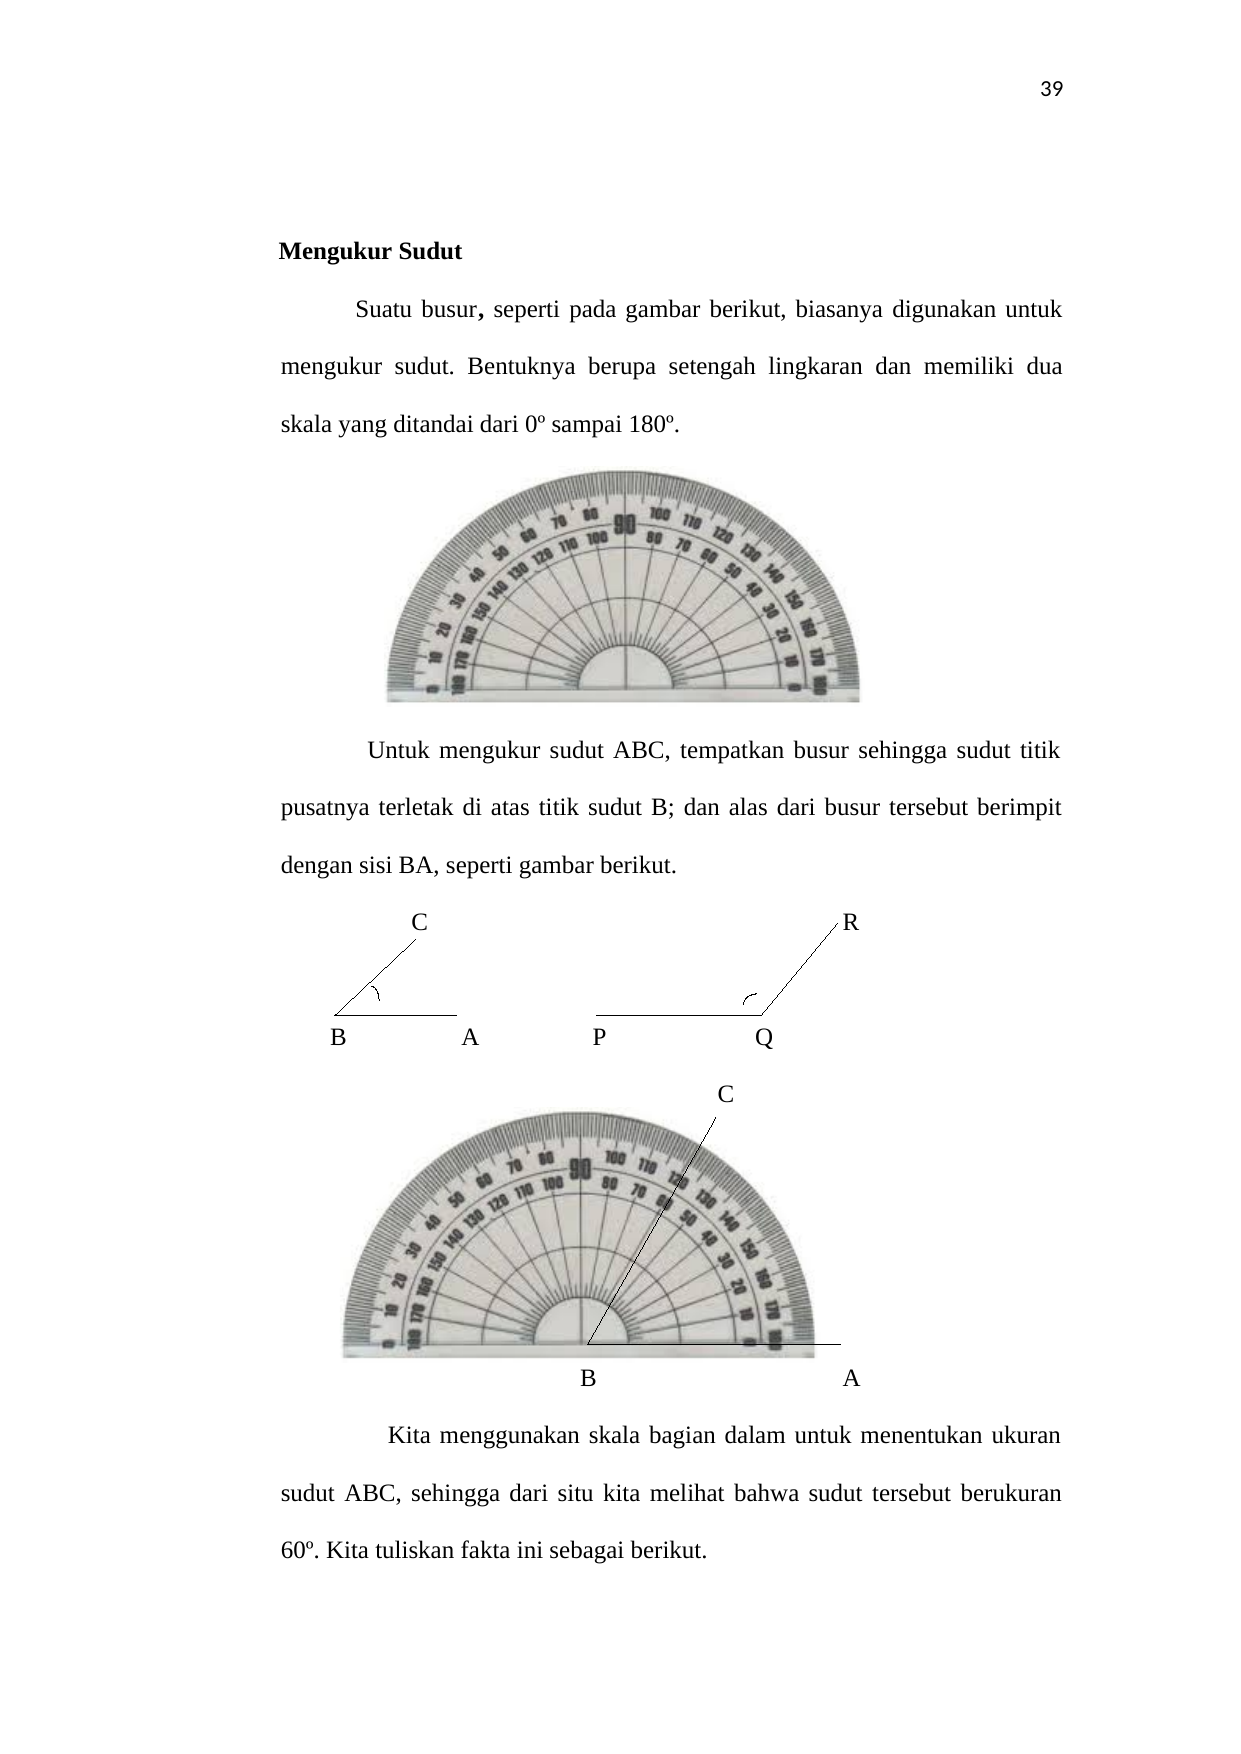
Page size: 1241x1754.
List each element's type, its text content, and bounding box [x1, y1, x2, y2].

text Untuk mengukur sudut ABC, tempatkan busur sehingga sudut titik pusatnya terletak di atas titik sudut B; dan alas dari busur tersebut berimpit dengan sisi BA, seperti gambar berikut. [236, 735, 1063, 879]
text Suatu busur, seperti pada gambar berikut, biasanya digunakan untuk mengukur sudut. Bentuknya berupa setengah lingkaran dan memiliki dua skala yang ditandai dari 0º sampai 180º. [236, 294, 1063, 437]
text B A [236, 1363, 1063, 1391]
text Kita menggunakan skala bagian dalam untuk menentukan ukuran sudut ABC, sehingga dari situ kita melihat bahwa sudut tersebut berukuran 60º. Kita tuliskan fakta ini sebagai berikut. [281, 1420, 1063, 1564]
text C [236, 1079, 1063, 1108]
picture [383, 466, 866, 707]
text Mengukur Sudut [236, 236, 1063, 265]
picture [339, 1107, 821, 1363]
text B A P Q [236, 1022, 1063, 1050]
text C R [236, 907, 1063, 936]
